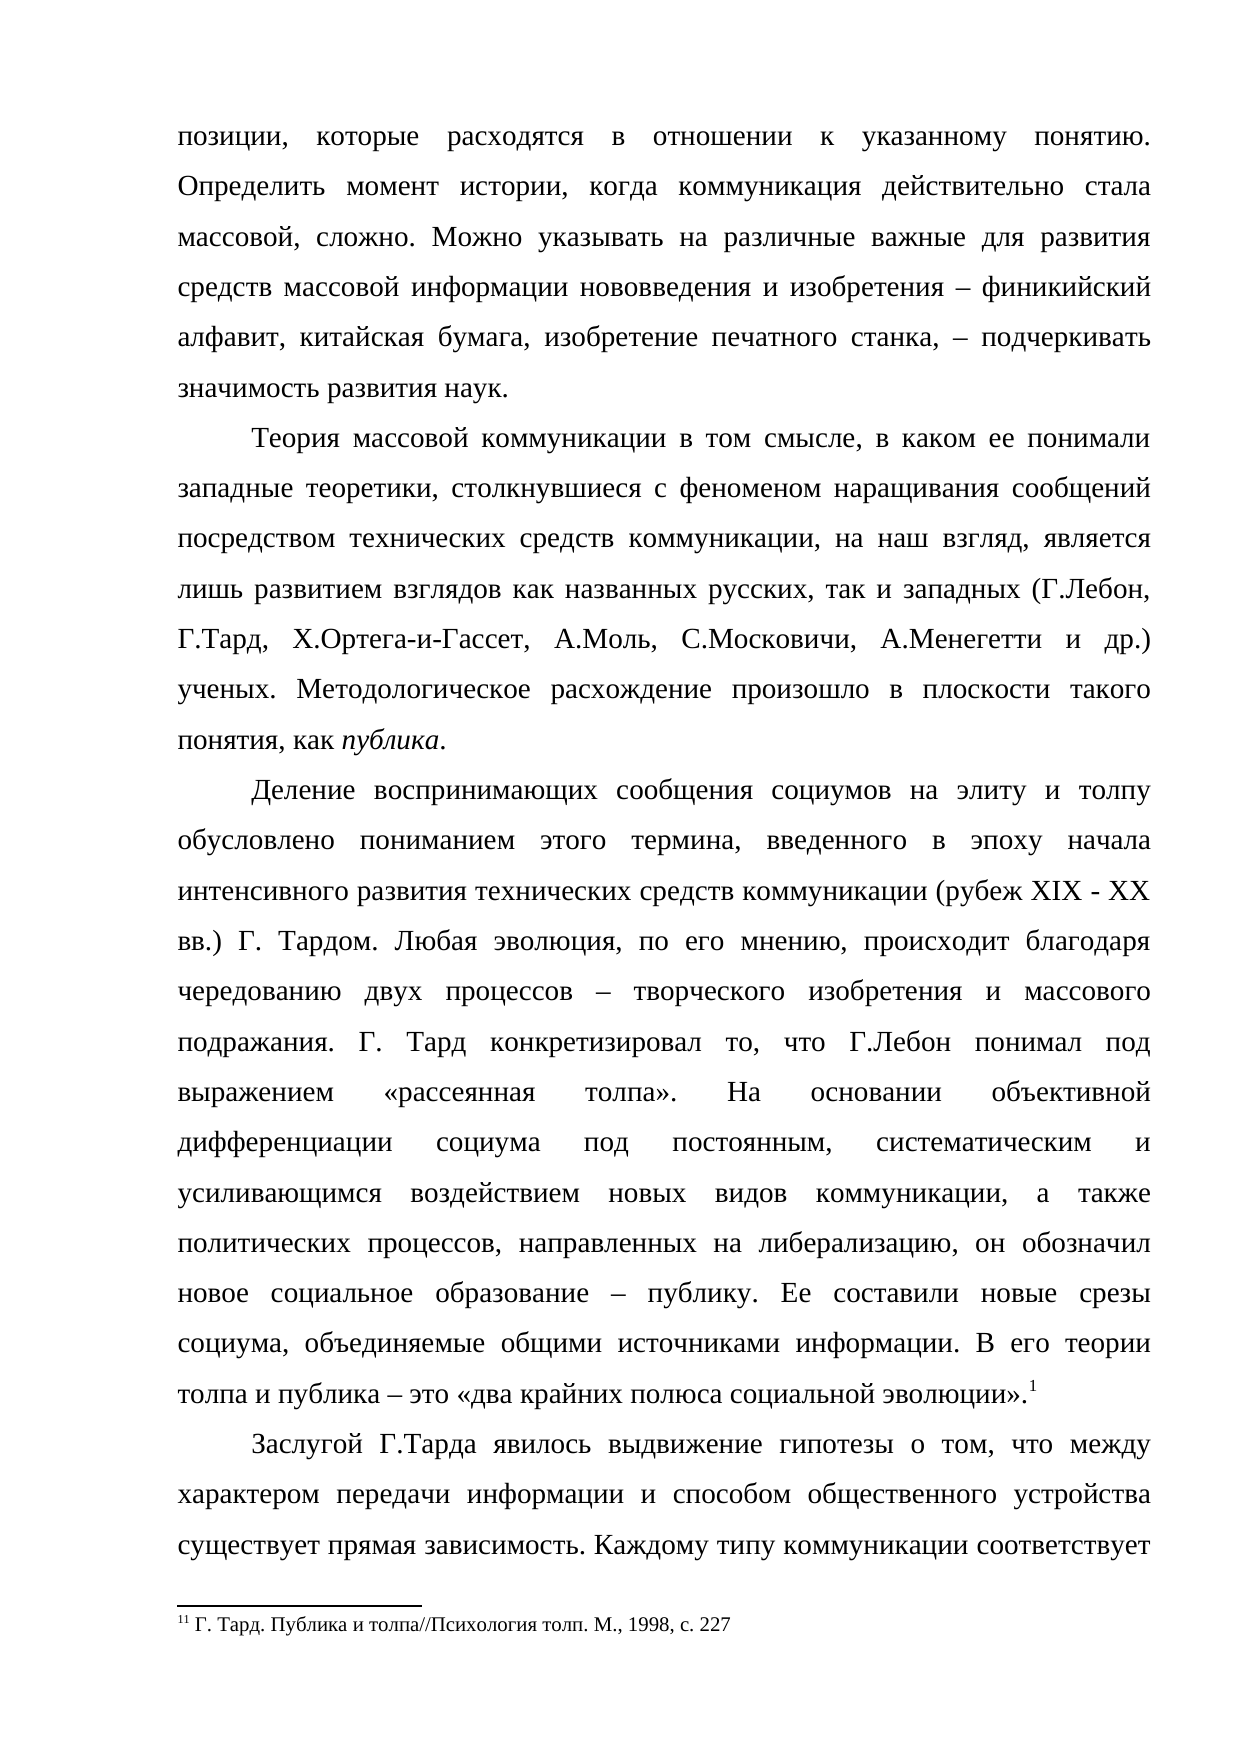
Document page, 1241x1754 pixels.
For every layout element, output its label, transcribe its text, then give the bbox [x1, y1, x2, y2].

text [177, 1426, 1152, 1560]
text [177, 118, 1152, 403]
text Деление воспринимающих сообщения социумов на элиту и толпу обусловлено пониманием этого термина, введенного в эпоху начала интенсивного развития технических средств коммуникации (рубеж XIX - XX вв.) Г. Тардом. Любая эволюция, по его мнению, происходит благодаря чередованию двух процессов – творческого изобретения и массового подражания. Г. Тард конкретизировал то, что Г.Лебон понимал под выражением «рассеянная толпа». На основании объективной дифференциации социума под постоянным, систематическим и усиливающимся воздействием новых видов коммуникации, а также политических процессов, направленных на либерализацию, он обозначил новое социальное образование – публику. Ее составили новые срезы социума, объединяемые общими источниками информации. В его теории толпа и публика – это «два крайних полюса социальной эволюции».1 [177, 772, 1152, 1409]
text Теория массовой коммуникации в том смысле, в каком ее понимали западные теоретики, столкнувшиеся с феноменом наращивания сообщений посредством технических средств коммуникации, на наш взгляд, является лишь развитием взглядов как названных русских, так и западных (Г.Лебон, Г.Тард, Х.Ортега-и-Гассет, А.Моль, С.Московичи, А.Менегетти и др.) ученых. Методологическое расхождение произошло в плоскости такого понятия, как публика. [177, 420, 1152, 755]
